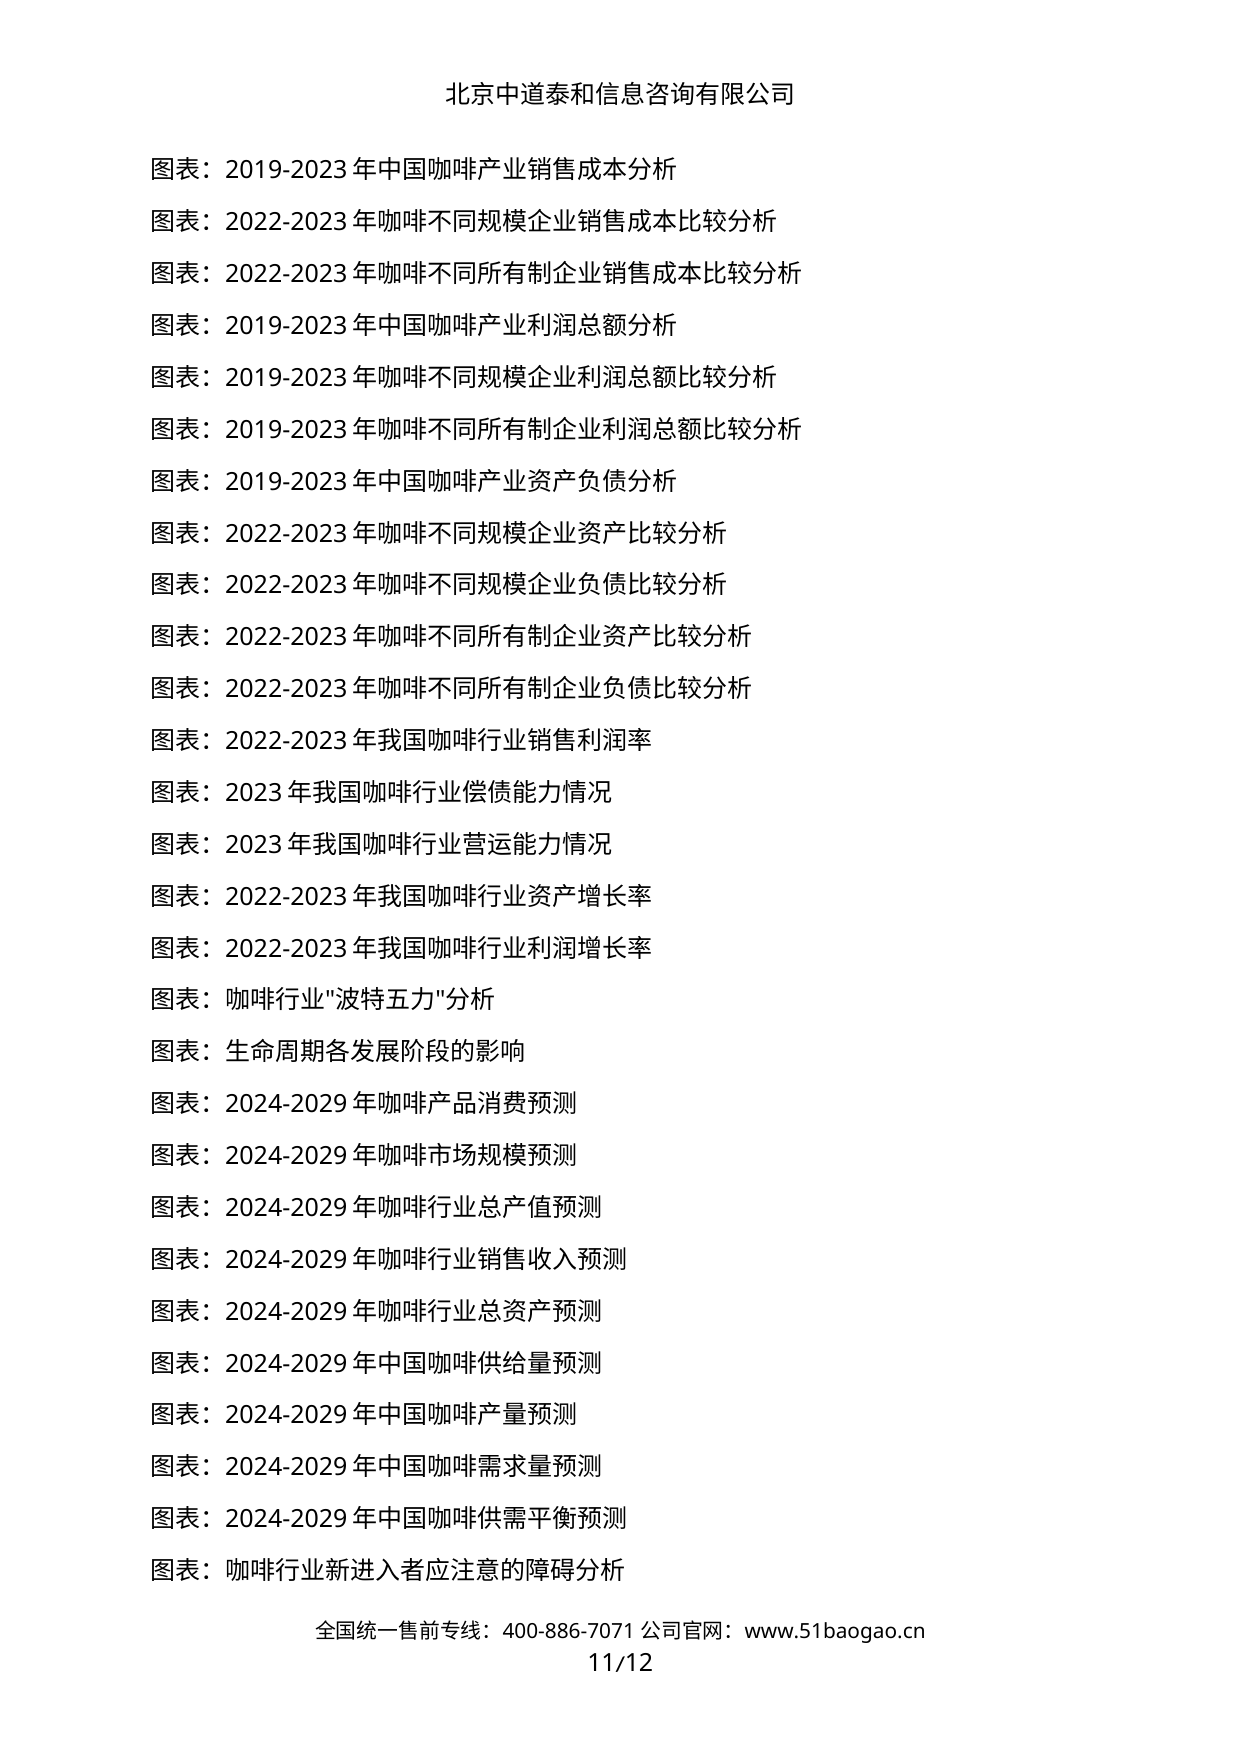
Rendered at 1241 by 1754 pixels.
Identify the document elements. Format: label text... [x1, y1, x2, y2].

text 图表：生命周期各发展阶段的影响 [150, 1032, 1090, 1068]
text 图表：2022-2023年咖啡不同规模企业资产比较分析 [150, 513, 1090, 549]
text 图表：2024-2029年咖啡行业总资产预测 [150, 1291, 1090, 1327]
text 图表：2024-2029年中国咖啡供给量预测 [150, 1343, 1090, 1379]
text 图表：2022-2023年咖啡不同规模企业负债比较分析 [150, 565, 1090, 601]
text 图表：2024-2029年咖啡行业总产值预测 [150, 1187, 1090, 1224]
text 图表：2024-2029年中国咖啡需求量预测 [150, 1447, 1090, 1483]
text 图表：2019-2023年中国咖啡产业资产负债分析 [150, 461, 1090, 497]
text 图表：2022-2023年咖啡不同所有制企业负债比较分析 [150, 669, 1090, 705]
text 图表：2019-2023年咖啡不同规模企业利润总额比较分析 [150, 357, 1090, 394]
text 图表：2022-2023年咖啡不同所有制企业销售成本比较分析 [150, 254, 1090, 290]
text 图表：咖啡行业"波特五力"分析 [150, 980, 1090, 1016]
text 图表：2019-2023年中国咖啡产业利润总额分析 [150, 306, 1090, 342]
text 图表：2022-2023年咖啡不同所有制企业资产比较分析 [150, 617, 1090, 653]
text 图表：2022-2023年咖啡不同规模企业销售成本比较分析 [150, 202, 1090, 238]
text 图表：2024-2029年中国咖啡产量预测 [150, 1395, 1090, 1431]
text 图表：2022-2023年我国咖啡行业资产增长率 [150, 876, 1090, 912]
text 图表：2022-2023年我国咖啡行业利润增长率 [150, 928, 1090, 964]
text 图表：2023年我国咖啡行业偿债能力情况 [150, 772, 1090, 809]
text 图表：2024-2029年咖啡行业销售收入预测 [150, 1239, 1090, 1276]
text 图表：2024-2029年咖啡市场规模预测 [150, 1136, 1090, 1172]
text 图表：2024-2029年中国咖啡供需平衡预测 [150, 1499, 1090, 1535]
text 图表：2019-2023年中国咖啡产业销售成本分析 [150, 150, 1090, 186]
text 图表：2019-2023年咖啡不同所有制企业利润总额比较分析 [150, 409, 1090, 446]
text 图表：2022-2023年我国咖啡行业销售利润率 [150, 721, 1090, 757]
text 图表：2023年我国咖啡行业营运能力情况 [150, 824, 1090, 861]
text 图表：咖啡行业新进入者应注意的障碍分析 [150, 1551, 1090, 1587]
text 图表：2024-2029年咖啡产品消费预测 [150, 1084, 1090, 1120]
